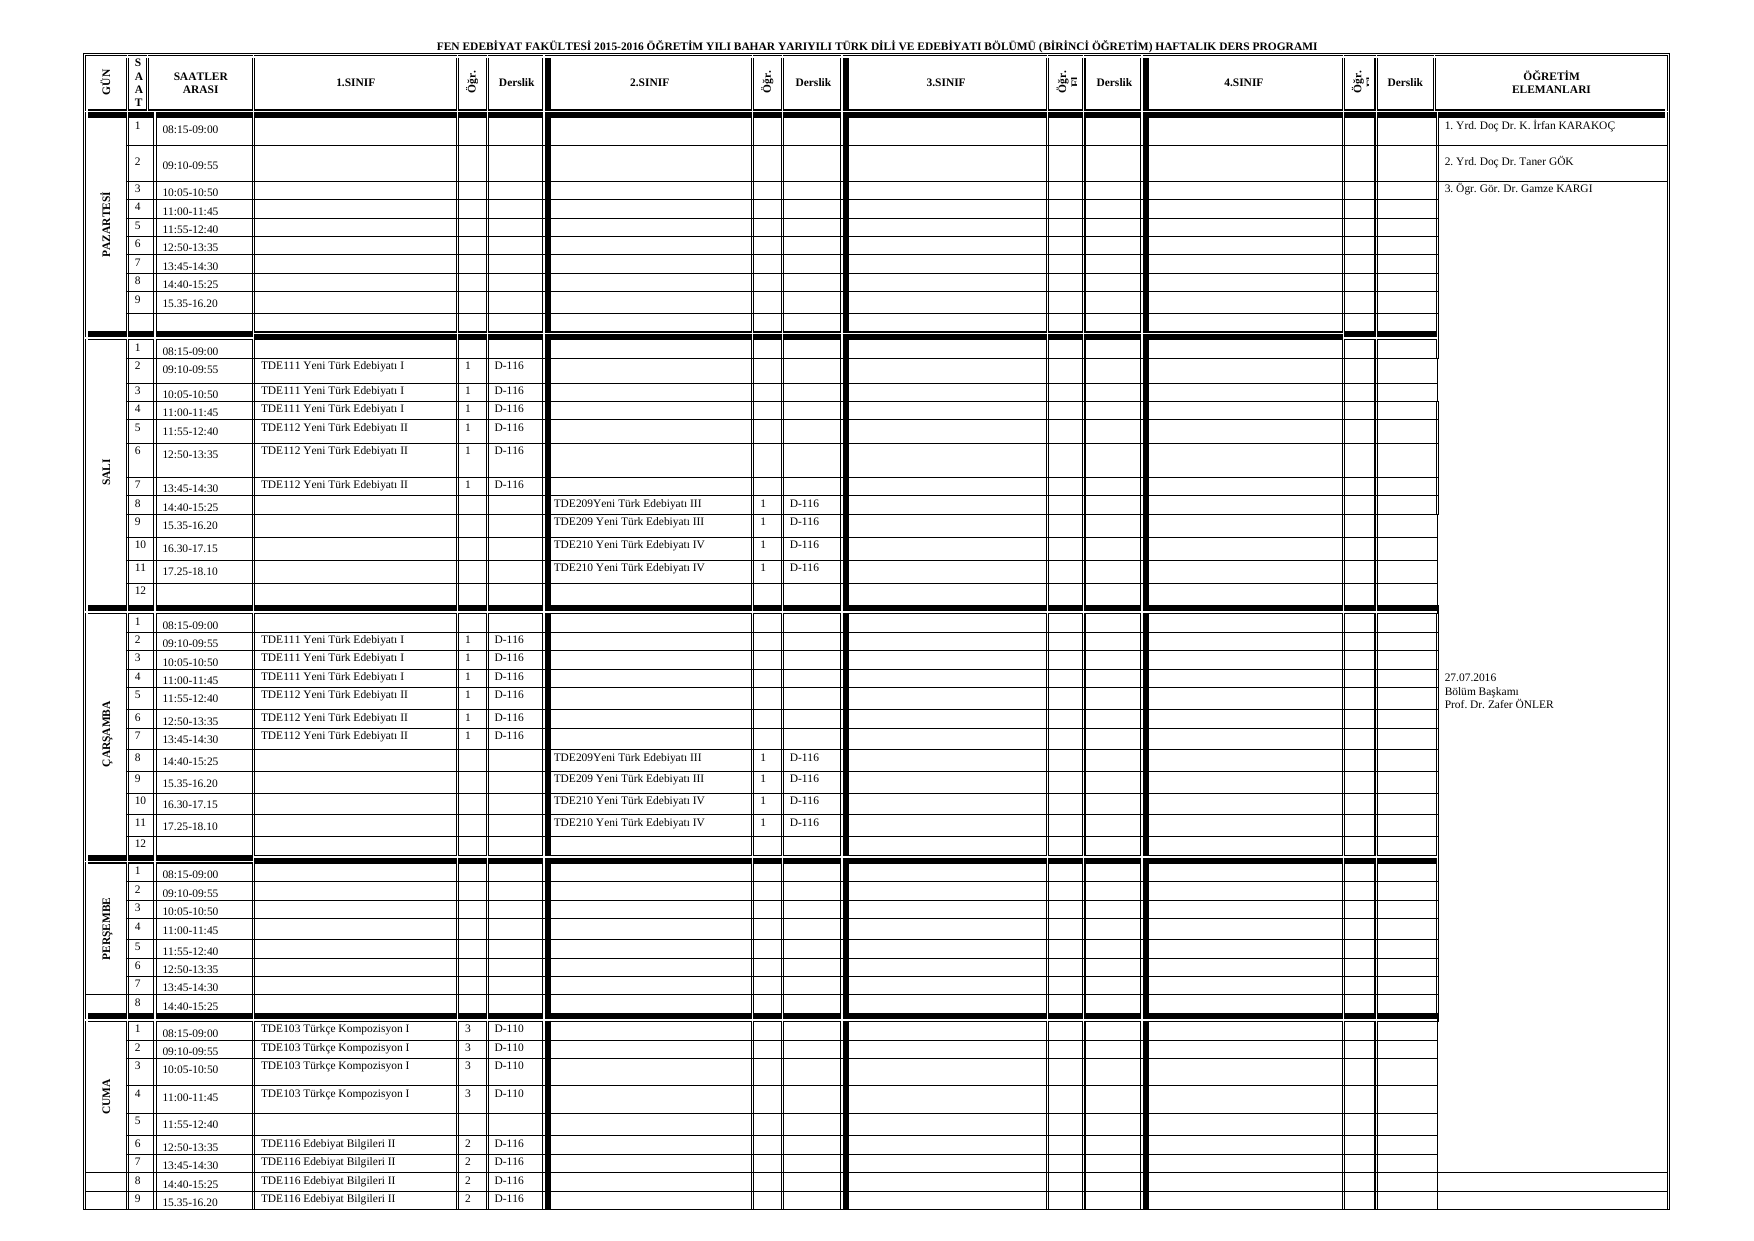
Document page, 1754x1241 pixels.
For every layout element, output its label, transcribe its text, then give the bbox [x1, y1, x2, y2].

table_cell [1345, 1059, 1374, 1085]
table_cell [1378, 882, 1436, 900]
table_cell 2 [129, 146, 153, 181]
table_cell 08:15-09:00 [157, 864, 252, 881]
table_cell TDE210 Yeni Türk Edebiyatı IV [551, 538, 751, 560]
table_cell [1049, 1155, 1082, 1172]
table_cell [551, 1022, 751, 1039]
table_cell [255, 146, 456, 181]
table_cell [1149, 794, 1342, 814]
table_cell 1 [129, 1022, 153, 1039]
table_cell 4 [129, 402, 153, 419]
table_cell 7 [129, 478, 153, 495]
table_cell [1086, 420, 1140, 443]
table_cell [1149, 359, 1342, 382]
table_cell [551, 314, 751, 331]
table_cell [1049, 292, 1082, 312]
table_cell [1049, 1041, 1082, 1058]
table_cell 12 [129, 584, 153, 605]
table_cell [754, 651, 781, 668]
table_cell [459, 538, 486, 560]
table_cell 4 [129, 1086, 153, 1113]
table_cell D-116 [489, 444, 542, 477]
table_cell [255, 538, 456, 560]
table_cell D-116 [489, 670, 542, 687]
table_cell 3 [459, 1041, 486, 1058]
table_cell TDE111 Yeni Türk Edebiyatı I [255, 670, 456, 687]
table_cell PERŞEMBE [85, 855, 127, 994]
table_cell 8 [129, 750, 153, 771]
table_cell 13:45-14:30 [157, 1155, 252, 1172]
table_cell [754, 919, 781, 939]
table_cell 11:00-11:45 [157, 670, 252, 687]
table_cell [489, 515, 542, 537]
table_cell TDE209 Yeni Türk Edebiyatı III [551, 772, 751, 793]
table_cell [784, 584, 840, 605]
table_cell [849, 274, 1046, 291]
table_cell [1345, 118, 1374, 145]
table_cell [1086, 794, 1140, 814]
table_cell [784, 1114, 840, 1135]
table_cell [1049, 919, 1082, 939]
table_cell 1 [129, 614, 153, 632]
table_cell [1378, 237, 1436, 254]
table_cell [1049, 538, 1082, 560]
table_cell 11:55-12:40 [157, 940, 252, 957]
table_cell 4 [129, 919, 153, 939]
table_cell [255, 118, 456, 145]
table_cell [754, 118, 781, 145]
table_cell [754, 584, 781, 605]
table_cell [551, 274, 751, 291]
table_cell [1345, 794, 1374, 814]
table_cell [489, 750, 542, 771]
table_cell [551, 1136, 751, 1154]
table_cell [459, 977, 486, 994]
table_cell [551, 1086, 751, 1113]
table_cell [255, 1114, 456, 1135]
table_cell [1049, 995, 1082, 1013]
table_cell [459, 515, 486, 537]
table_cell D-116 [784, 496, 840, 514]
table_cell [551, 1192, 751, 1209]
table_cell D-116 [784, 515, 840, 537]
table_cell [849, 255, 1046, 273]
table_cell [754, 882, 781, 900]
table_cell 1 [754, 772, 781, 793]
table_cell [784, 959, 840, 976]
table_cell [255, 584, 456, 605]
table_cell [1049, 670, 1082, 687]
table_cell [784, 200, 840, 217]
table_cell [784, 219, 840, 236]
table_cell TDE209Yeni Türk Edebiyatı III [551, 496, 751, 514]
table_cell [1149, 977, 1342, 994]
table_cell [551, 729, 751, 749]
table_cell [1086, 1114, 1140, 1135]
table_cell [784, 651, 840, 668]
table_cell D-116 [784, 538, 840, 560]
table_header ÖĞRETİM ELEMANLARI [1434, 56, 1667, 109]
table_cell [849, 882, 1046, 900]
table_cell [459, 200, 486, 217]
table_cell TDE116 Edebiyat Bilgileri II [255, 1192, 456, 1209]
table_cell [489, 940, 542, 957]
table_cell [1049, 901, 1082, 918]
table_cell [1149, 182, 1342, 199]
table_cell 08:15-09:00 [157, 614, 252, 632]
table_cell [1345, 314, 1374, 331]
table_cell [1149, 496, 1342, 514]
table_cell [1345, 1136, 1374, 1154]
table_cell [551, 940, 751, 957]
table_cell [551, 292, 751, 312]
table_cell [849, 1041, 1046, 1058]
table_cell [849, 420, 1046, 443]
table_cell [1149, 292, 1342, 312]
table_cell [1049, 688, 1082, 709]
table_cell [489, 864, 542, 881]
table_cell [1149, 901, 1342, 918]
table_cell [1086, 995, 1140, 1013]
table_cell 14:40-15:25 [157, 750, 252, 771]
table_cell [1378, 1022, 1437, 1039]
table_cell [754, 864, 781, 881]
table_cell [754, 729, 781, 749]
table_cell [784, 1173, 840, 1191]
table_cell [784, 633, 840, 650]
table_cell [849, 538, 1046, 560]
table_cell [1049, 561, 1082, 583]
table_cell [1149, 237, 1342, 254]
table_cell ÇARŞAMBA [85, 605, 127, 854]
table_cell [489, 237, 542, 254]
table_cell [459, 314, 486, 331]
table_cell [255, 919, 456, 939]
table_cell [255, 340, 456, 358]
table_cell [1345, 670, 1374, 687]
table_cell [551, 882, 751, 900]
table_cell [1086, 237, 1140, 254]
table_cell [1149, 274, 1342, 291]
table_cell 10 [129, 538, 153, 560]
table_cell [489, 837, 542, 854]
table_cell 1 [459, 710, 486, 728]
table_cell 13:45-14:30 [157, 255, 252, 273]
table_cell TDE210 Yeni Türk Edebiyatı IV [551, 815, 751, 836]
table_cell [1149, 444, 1342, 477]
table_cell [1086, 729, 1140, 749]
table_cell [1378, 274, 1436, 291]
table_cell [1086, 444, 1140, 477]
table_cell [1378, 651, 1436, 668]
table_cell TDE210 Yeni Türk Edebiyatı IV [551, 794, 751, 814]
table_cell [1086, 274, 1140, 291]
table_cell [459, 815, 486, 836]
table_cell 17.25-18.10 [157, 815, 252, 836]
table_cell [1049, 729, 1082, 749]
table_cell 4 [129, 670, 153, 687]
table_cell [459, 274, 486, 291]
table_cell [754, 402, 781, 419]
table_cell [459, 561, 486, 583]
table_cell [551, 1041, 751, 1058]
table_cell [784, 237, 840, 254]
table_cell 10:05-10:50 [157, 651, 252, 668]
table_cell [489, 882, 542, 900]
table_cell 09:10-09:55 [157, 633, 252, 650]
table_cell [1378, 255, 1436, 273]
table_cell 3 [129, 901, 153, 918]
table_cell 11:55-12:40 [157, 688, 252, 709]
table_cell D-116 [489, 729, 542, 749]
table_cell TDE112 Yeni Türk Edebiyatı II [255, 420, 456, 443]
table_cell [784, 919, 840, 939]
table_cell [86, 995, 126, 1013]
table_cell [1345, 359, 1374, 382]
table_cell [754, 1041, 781, 1058]
table_cell 7 [129, 977, 153, 994]
table_cell [489, 255, 542, 273]
table_cell 08:15-09:00 [157, 118, 252, 145]
table_cell [551, 614, 751, 632]
table_cell [754, 255, 781, 273]
table_cell [849, 901, 1046, 918]
table_cell [489, 561, 542, 583]
table_cell 12:50-13:35 [157, 444, 252, 477]
table_cell [1049, 940, 1082, 957]
table_cell [849, 995, 1046, 1013]
table_cell [849, 1136, 1046, 1154]
table_header Derslik [782, 54, 844, 109]
table_cell [1086, 959, 1140, 976]
table_cell [489, 200, 542, 217]
table_cell 11:55-12:40 [157, 420, 252, 443]
table_cell [1378, 1086, 1437, 1113]
table_cell [754, 359, 781, 382]
table_cell [1149, 750, 1342, 771]
table_header GÜN [86, 56, 127, 109]
table_cell [1086, 864, 1140, 881]
table_cell 11:55-12:40 [157, 219, 252, 236]
table_cell [459, 182, 486, 199]
table_cell [1049, 1086, 1082, 1113]
table_cell [489, 219, 542, 236]
table_cell [754, 478, 781, 495]
table_cell D-116 [489, 688, 542, 709]
table_cell [1345, 651, 1374, 668]
table_cell [1049, 200, 1082, 217]
table_cell 9 [129, 515, 153, 537]
table_cell [1086, 584, 1140, 605]
table_cell [1086, 688, 1140, 709]
table_cell 1 [754, 515, 781, 537]
table_cell [1345, 255, 1374, 273]
table_cell [1049, 794, 1082, 814]
table_cell [784, 182, 840, 199]
table_cell [459, 255, 486, 273]
table_cell [849, 1086, 1046, 1113]
table_cell D-116 [489, 420, 542, 443]
table_cell 1 [459, 729, 486, 749]
table_cell 1 [459, 651, 486, 668]
table_cell [1378, 815, 1436, 836]
table_cell [1149, 995, 1342, 1013]
table_cell [1049, 815, 1082, 836]
table_header 4.SINIF [1144, 56, 1343, 109]
table_cell 1 [459, 420, 486, 443]
table_cell [1345, 959, 1374, 976]
table_cell [551, 1114, 751, 1135]
table_cell [255, 314, 456, 331]
table_cell 1 [129, 340, 153, 358]
table_cell 1 [754, 538, 781, 560]
table_cell [1378, 837, 1436, 854]
table_cell [1049, 359, 1082, 382]
table_cell [1378, 1136, 1437, 1154]
table_cell [1345, 977, 1374, 994]
table_cell D-116 [489, 651, 542, 668]
table_cell 1 [129, 118, 153, 145]
table_cell [849, 670, 1046, 687]
table_cell [551, 1173, 751, 1191]
table_cell 11:00-11:45 [157, 1086, 252, 1113]
table_cell [1086, 772, 1140, 793]
table_cell [1345, 940, 1374, 957]
table_cell [129, 314, 153, 331]
table_cell [849, 651, 1046, 668]
table_cell 16.30-17.15 [157, 794, 252, 814]
table_cell [784, 901, 840, 918]
table_cell [1149, 515, 1342, 537]
table_cell [489, 901, 542, 918]
table_cell [1345, 1022, 1374, 1039]
table_cell [1345, 219, 1374, 236]
table_cell [1345, 561, 1374, 583]
table_cell 12:50-13:35 [157, 710, 252, 728]
table_cell [1049, 515, 1082, 537]
table_cell [551, 420, 751, 443]
table_cell TDE209Yeni Türk Edebiyatı III [551, 750, 751, 771]
table_cell [784, 710, 840, 728]
table_cell [849, 146, 1046, 181]
table_cell 17.25-18.10 [157, 561, 252, 583]
table_cell [551, 255, 751, 273]
table_cell D-116 [784, 772, 840, 793]
table_cell [784, 340, 840, 358]
table_cell 5 [129, 420, 153, 443]
table_cell [849, 561, 1046, 583]
table_cell 3. Ögr. Gör. Dr. Gamze KARGI 27.07.2016 Bölüm Başkamı Prof. Dr. Zafer ÖNLER [1438, 182, 1667, 1172]
table_cell [784, 670, 840, 687]
table_cell [754, 1136, 781, 1154]
table_cell [1149, 340, 1342, 358]
table_cell [459, 864, 486, 881]
table_cell [1049, 1022, 1082, 1039]
table_cell [489, 959, 542, 976]
table_cell D-110 [489, 1086, 542, 1113]
table_cell [1149, 633, 1342, 650]
table_cell [1149, 1155, 1342, 1172]
table_cell [1149, 1086, 1342, 1113]
table_cell [849, 729, 1046, 749]
table_cell [1149, 255, 1342, 273]
table_cell [1378, 496, 1436, 514]
table_cell D-116 [489, 402, 542, 419]
table_cell [551, 444, 751, 477]
table_cell [255, 940, 456, 957]
table_cell [1345, 182, 1374, 199]
table_header Öğr.El [458, 56, 487, 109]
table_cell [1086, 146, 1140, 181]
table_cell [1345, 901, 1374, 918]
table_cell [754, 200, 781, 217]
table_cell [255, 614, 456, 632]
table_cell [551, 977, 751, 994]
table_cell [459, 340, 486, 358]
table_cell [754, 977, 781, 994]
table_cell [1345, 292, 1374, 312]
table_cell [849, 237, 1046, 254]
table_cell [1378, 444, 1436, 477]
table_cell [255, 496, 456, 514]
table_cell [459, 146, 486, 181]
table_cell [1086, 837, 1140, 854]
table_cell 2 [129, 633, 153, 650]
table_cell [754, 901, 781, 918]
table_cell [1086, 651, 1140, 668]
table_cell [849, 584, 1046, 605]
table_cell [459, 882, 486, 900]
table_cell 11 [129, 561, 153, 583]
table_cell [489, 1114, 542, 1135]
table_cell SALI [85, 331, 127, 605]
table_cell [1345, 837, 1374, 854]
table_cell [849, 1155, 1046, 1172]
table_cell [1378, 538, 1437, 560]
table_cell [784, 420, 840, 443]
table_cell D-116 [489, 1155, 542, 1172]
table_cell [784, 1155, 840, 1172]
table_cell [784, 402, 840, 419]
table_cell [1149, 688, 1342, 709]
table_cell [1149, 538, 1342, 560]
table_cell [754, 995, 781, 1013]
table_cell [784, 729, 840, 749]
table_cell [255, 959, 456, 976]
table_cell [1378, 515, 1437, 537]
table_cell [1149, 314, 1342, 331]
table_cell [86, 1173, 126, 1191]
table_cell [1049, 977, 1082, 994]
table_cell TDE116 Edebiyat Bilgileri II [255, 1173, 456, 1191]
table_cell [1149, 420, 1342, 443]
table_cell [1345, 772, 1374, 793]
table_cell TDE103 Türkçe Kompozisyon I [255, 1059, 456, 1085]
table_cell D-110 [489, 1022, 542, 1039]
table_cell 2 [459, 1155, 486, 1172]
table_cell [1049, 959, 1082, 976]
table_cell 8 [129, 995, 153, 1013]
text FEN EDEBİYAT FAKÜLTESİ 2015-2016 ÖĞRETİM YILI BAHAR YARIYILI TÜRK DİLİ VE EDEBİYATI BÖLÜMÜ (BİRİNCİ ÖĞRETİM) HAFTALIK DERS PROGRAMI [0, 40, 1754, 53]
table_cell [86, 1192, 126, 1209]
table_cell [1378, 710, 1436, 728]
table_cell [754, 146, 781, 181]
table_cell [1149, 1114, 1342, 1135]
table_cell 1 [459, 478, 486, 495]
table_cell [1345, 538, 1374, 560]
table_cell [255, 515, 456, 537]
table_cell 1 [459, 688, 486, 709]
table_cell 10:05-10:50 [157, 1059, 252, 1085]
table_cell [551, 837, 751, 854]
table_cell [1149, 561, 1342, 583]
table_cell [1049, 750, 1082, 771]
table_cell [1345, 444, 1374, 477]
table_cell [754, 1192, 781, 1209]
table_cell 12:50-13:35 [157, 1136, 252, 1154]
table_cell [551, 919, 751, 939]
table_cell TDE116 Edebiyat Bilgileri II [255, 1136, 456, 1154]
table_cell [1049, 340, 1082, 358]
table_cell [489, 614, 542, 632]
table_cell [551, 219, 751, 236]
table_cell [1149, 1192, 1342, 1209]
table_cell 7 [129, 255, 153, 273]
table_cell 1 [754, 815, 781, 836]
table_cell 5 [129, 219, 153, 236]
table_cell [754, 444, 781, 477]
table_cell [459, 794, 486, 814]
table_cell [1149, 882, 1342, 900]
table_cell [459, 584, 486, 605]
table_cell 14:40-15:25 [157, 496, 252, 514]
table_cell D-116 [784, 750, 840, 771]
table_cell 10:05-10:50 [157, 901, 252, 918]
table_cell [1086, 515, 1140, 537]
table_cell 15.35-16.20 [157, 772, 252, 793]
table_cell 2 [459, 1173, 486, 1191]
table_cell [754, 940, 781, 957]
table_cell [1149, 919, 1342, 939]
table_cell 3 [459, 1086, 486, 1113]
table_cell [459, 614, 486, 632]
table_cell [1345, 420, 1374, 443]
table_cell [1378, 314, 1436, 331]
table_cell [1086, 118, 1140, 145]
table_cell [459, 292, 486, 312]
table_cell [1086, 882, 1140, 900]
table_cell 1 [459, 633, 486, 650]
table_cell 6 [129, 959, 153, 976]
table_cell 3 [129, 182, 153, 199]
table_cell [1049, 444, 1082, 477]
table_cell [255, 977, 456, 994]
table_cell [459, 940, 486, 957]
table_cell [1086, 901, 1140, 918]
table_cell [551, 340, 751, 358]
table_cell [551, 478, 751, 495]
table_cell [1345, 710, 1374, 728]
table_cell [489, 772, 542, 793]
table_cell [1378, 340, 1436, 358]
table_cell [1086, 340, 1140, 358]
table_cell TDE103 Türkçe Kompozisyon I [255, 1022, 456, 1039]
table_cell [1049, 1192, 1082, 1209]
table_cell [1049, 1059, 1082, 1085]
table_cell 15.35-16.20 [157, 515, 252, 537]
table_cell [255, 237, 456, 254]
table_cell [489, 182, 542, 199]
table_cell [849, 182, 1046, 199]
table_cell [1049, 255, 1082, 273]
table_cell CUMA [85, 1013, 127, 1172]
table_cell [1049, 614, 1082, 632]
table_cell [1086, 614, 1140, 632]
table_cell 3 [129, 1059, 153, 1085]
table_cell [1049, 420, 1082, 443]
table_cell [459, 837, 486, 854]
table_cell 5 [129, 940, 153, 957]
table_cell [255, 837, 456, 854]
table_cell 14:40-15:25 [157, 995, 252, 1013]
table_cell 1 [129, 864, 153, 881]
table_cell TDE112 Yeni Türk Edebiyatı II [255, 478, 456, 495]
table_cell PAZARTESİ [85, 109, 127, 331]
table_cell [1345, 995, 1374, 1013]
table_cell [1378, 670, 1436, 687]
table_cell [1049, 710, 1082, 728]
table_cell TDE111 Yeni Türk Edebiyatı I [255, 651, 456, 668]
table_cell D-110 [489, 1041, 542, 1058]
table_cell [1345, 1155, 1374, 1172]
table_cell [784, 1022, 840, 1039]
table_cell 7 [129, 729, 153, 749]
table_cell [849, 1022, 1046, 1039]
table_cell [1378, 478, 1436, 495]
table_cell [459, 919, 486, 939]
table_cell [1149, 959, 1342, 976]
table_cell [754, 959, 781, 976]
table_cell [1345, 688, 1374, 709]
table_cell [1378, 420, 1436, 443]
table_cell [1345, 200, 1374, 217]
table_cell [1149, 1173, 1342, 1191]
table_cell D-116 [784, 561, 840, 583]
table_cell [1086, 200, 1140, 217]
table_cell [1345, 1173, 1374, 1191]
table_cell [849, 515, 1046, 537]
table_cell 15.35-16.20 [157, 1192, 252, 1209]
table_cell [849, 1192, 1046, 1209]
table_cell [1149, 772, 1342, 793]
table_header Öğr.El [1343, 56, 1376, 109]
table_cell [255, 750, 456, 771]
table_cell [459, 1114, 486, 1135]
table_cell [489, 584, 542, 605]
table_cell [784, 314, 840, 331]
table_cell [784, 1192, 840, 1209]
table_cell [255, 219, 456, 236]
table_cell D-116 [489, 478, 542, 495]
table_cell [1049, 633, 1082, 650]
table_cell [1345, 1192, 1374, 1209]
table_cell [754, 1022, 781, 1039]
table_cell [551, 864, 751, 881]
table_cell [1086, 384, 1140, 401]
table_cell [1345, 496, 1374, 514]
table_cell 9 [129, 292, 153, 312]
table_cell [754, 1155, 781, 1172]
table_cell 10:05-10:50 [157, 384, 252, 401]
table_cell [1086, 1086, 1140, 1113]
table_cell D-116 [489, 710, 542, 728]
table_cell 11:00-11:45 [157, 402, 252, 419]
table_cell [1086, 292, 1140, 312]
table_cell [489, 815, 542, 836]
table_cell [1049, 1173, 1082, 1191]
table_cell [1086, 1022, 1140, 1039]
table_cell [849, 837, 1046, 854]
table_cell D-116 [489, 359, 542, 382]
table_cell 2 [129, 359, 153, 382]
table_cell [1345, 146, 1374, 181]
table_cell [255, 815, 456, 836]
table_cell [551, 237, 751, 254]
table_cell [1086, 750, 1140, 771]
table_cell [255, 995, 456, 1013]
table_cell [1049, 584, 1082, 605]
table_cell [489, 919, 542, 939]
table_cell 1 [459, 402, 486, 419]
table_cell [1378, 146, 1436, 181]
table_cell [255, 561, 456, 583]
table_cell [459, 750, 486, 771]
table_cell [459, 995, 486, 1013]
table_cell 12:50-13:35 [157, 959, 252, 976]
table_cell [784, 444, 840, 477]
table_cell 3 [129, 384, 153, 401]
table_cell [551, 1059, 751, 1085]
table_cell [1149, 478, 1342, 495]
table_cell [784, 940, 840, 957]
table_cell [1086, 478, 1140, 495]
table_cell [1345, 633, 1374, 650]
table_cell 11:00-11:45 [157, 200, 252, 217]
table_cell TDE112 Yeni Türk Edebiyatı II [255, 729, 456, 749]
table_cell 14:40-15:25 [157, 274, 252, 291]
table_cell [1378, 182, 1436, 199]
table_cell [1378, 359, 1437, 382]
table_cell 1 [459, 670, 486, 687]
table_cell [1086, 919, 1140, 939]
table_cell [1149, 710, 1342, 728]
table_cell 6 [129, 444, 153, 477]
table_cell 1 [754, 561, 781, 583]
table_cell [754, 274, 781, 291]
table_cell [1149, 651, 1342, 668]
table_cell [784, 359, 840, 382]
table_cell [784, 292, 840, 312]
table_cell 09:10-09:55 [157, 882, 252, 900]
table_cell [1149, 815, 1342, 836]
table_cell [849, 940, 1046, 957]
table_cell [255, 255, 456, 273]
table_cell [849, 314, 1046, 331]
table_cell [1378, 118, 1436, 145]
table_cell [1086, 255, 1140, 273]
table_cell [1086, 1192, 1140, 1209]
table_cell 3 [129, 651, 153, 668]
table_cell [1345, 882, 1374, 900]
table_cell [1086, 1173, 1140, 1191]
table_cell 2 [129, 882, 153, 900]
table_cell [489, 794, 542, 814]
table_cell [489, 118, 542, 145]
table_cell [784, 478, 840, 495]
table_cell [1378, 864, 1436, 881]
table_cell [255, 882, 456, 900]
table_cell [1345, 384, 1374, 401]
table_cell [1378, 219, 1436, 236]
table_cell [1149, 219, 1342, 236]
table_cell [1149, 200, 1342, 217]
table_cell [784, 1059, 840, 1085]
table_cell [849, 1173, 1046, 1191]
table_cell [849, 794, 1046, 814]
table_cell [849, 496, 1046, 514]
table_cell [157, 314, 252, 331]
table_cell [1378, 940, 1436, 957]
table_cell [1378, 977, 1436, 994]
table_cell [784, 882, 840, 900]
table_cell D-116 [489, 1136, 542, 1154]
table_cell [1345, 815, 1374, 836]
table_cell [849, 688, 1046, 709]
table_cell [1345, 864, 1374, 881]
table_cell 09:10-09:55 [157, 1041, 252, 1058]
table_cell [849, 402, 1046, 419]
table_cell [849, 118, 1046, 145]
table_cell D-116 [489, 633, 542, 650]
table_cell 1 [459, 384, 486, 401]
table_cell [489, 146, 542, 181]
table_cell 11:55-12:40 [157, 1114, 252, 1135]
table_cell [754, 219, 781, 236]
table_cell [1049, 314, 1082, 331]
table_cell TDE210 Yeni Türk Edebiyatı IV [551, 561, 751, 583]
table_cell 4 [129, 200, 153, 217]
table_cell 09:10-09:55 [157, 359, 252, 382]
table_cell [1086, 314, 1140, 331]
table_cell 1 [754, 750, 781, 771]
table_cell [849, 864, 1046, 881]
table_cell 8 [129, 274, 153, 291]
table_cell [255, 901, 456, 918]
table_cell [754, 688, 781, 709]
table_cell [1086, 182, 1140, 199]
table_cell [1049, 402, 1082, 419]
table_cell D-110 [489, 1059, 542, 1085]
table_cell [784, 118, 840, 145]
table_cell [849, 977, 1046, 994]
table_cell 2 [129, 1041, 153, 1058]
table_cell [1086, 940, 1140, 957]
table_cell [1149, 384, 1342, 401]
table_cell [784, 255, 840, 273]
table_cell [1378, 384, 1437, 401]
table_cell [1345, 1041, 1374, 1058]
table_cell [459, 237, 486, 254]
table_cell [1086, 402, 1140, 419]
table_cell 08:15-09:00 [157, 1022, 252, 1039]
table_cell [754, 1173, 781, 1191]
table_cell [849, 614, 1046, 632]
table_cell [1378, 919, 1436, 939]
table_cell [849, 292, 1046, 312]
table_cell [1378, 1114, 1437, 1135]
table_cell [754, 1114, 781, 1135]
table_cell [1378, 688, 1436, 709]
table_cell [1086, 710, 1140, 728]
table_cell [1438, 1173, 1667, 1191]
table_cell [754, 182, 781, 199]
table_cell [754, 614, 781, 632]
table_header Derslik [1376, 56, 1434, 109]
table_cell D-116 [489, 1192, 542, 1209]
table_cell 8 [129, 1173, 153, 1191]
table_cell TDE112 Yeni Türk Edebiyatı II [255, 444, 456, 477]
table_cell [551, 670, 751, 687]
table_cell [849, 384, 1046, 401]
table_header Derslik [1084, 54, 1144, 109]
table_cell [784, 837, 840, 854]
table_cell [489, 977, 542, 994]
table_cell 5 [129, 688, 153, 709]
table_cell [849, 359, 1046, 382]
table_cell [1378, 901, 1436, 918]
table_cell [849, 919, 1046, 939]
table_cell 1 [754, 496, 781, 514]
table_cell [459, 219, 486, 236]
table_cell 15.35-16.20 [157, 292, 252, 312]
table_cell [849, 478, 1046, 495]
table_cell [1086, 538, 1140, 560]
table_cell 2. Yrd. Doç Dr. Taner GÖK [1439, 146, 1667, 181]
table_cell [1345, 1086, 1374, 1113]
table_cell [459, 118, 486, 145]
table_cell [1345, 515, 1374, 537]
table_cell [784, 1136, 840, 1154]
table_cell [1149, 864, 1342, 881]
table_cell [1086, 1041, 1140, 1058]
table_cell [1049, 882, 1082, 900]
table_cell [1378, 1173, 1437, 1191]
table_cell 13:45-14:30 [157, 977, 252, 994]
table_cell [255, 274, 456, 291]
table_cell [784, 977, 840, 994]
table_cell [754, 670, 781, 687]
table_cell [1149, 402, 1342, 419]
table_cell [1149, 146, 1342, 181]
table_cell [849, 772, 1046, 793]
table_cell [489, 496, 542, 514]
table_cell [551, 651, 751, 668]
table_cell [1378, 1059, 1437, 1085]
table_header 3.SINIF [844, 54, 1048, 109]
table_cell [551, 402, 751, 419]
table_cell [1086, 561, 1140, 583]
table_cell [754, 292, 781, 312]
table_cell 3 [459, 1022, 486, 1039]
table_cell [1086, 670, 1140, 687]
table_cell 9 [129, 772, 153, 793]
table_cell 16.30-17.15 [157, 538, 252, 560]
table_cell TDE111 Yeni Türk Edebiyatı I [255, 359, 456, 382]
table_cell [459, 901, 486, 918]
table_cell 11:00-11:45 [157, 919, 252, 939]
table_cell [1378, 1192, 1437, 1209]
table_header Öğr.El [753, 56, 782, 109]
table_cell [1378, 750, 1436, 771]
table_cell [1378, 729, 1436, 749]
table_cell 1 [459, 444, 486, 477]
table_cell [1378, 1155, 1437, 1172]
table_cell [551, 384, 751, 401]
table_cell [754, 1059, 781, 1085]
table_cell [1345, 274, 1374, 291]
table_cell [1086, 219, 1140, 236]
table_cell [1149, 1022, 1342, 1039]
table_cell [1345, 340, 1374, 358]
table_cell 9 [129, 1192, 153, 1209]
table_cell [1049, 651, 1082, 668]
table_cell [1149, 1041, 1342, 1058]
table_cell [1149, 614, 1342, 632]
table_cell 12 [129, 837, 153, 854]
table_cell [754, 1086, 781, 1113]
table_cell 2 [459, 1192, 486, 1209]
table_cell [1438, 1192, 1667, 1209]
table_cell TDE111 Yeni Türk Edebiyatı I [255, 402, 456, 419]
table_cell [849, 959, 1046, 976]
table_cell [489, 538, 542, 560]
table_cell [1049, 496, 1082, 514]
table_cell 11 [129, 815, 153, 836]
table_cell [255, 182, 456, 199]
table_cell 13:45-14:30 [157, 729, 252, 749]
table_cell [754, 340, 781, 358]
table_cell [1378, 633, 1436, 650]
table_cell [459, 496, 486, 514]
table_cell [784, 614, 840, 632]
table_cell [1378, 995, 1436, 1013]
table_cell [255, 864, 456, 881]
table_cell [489, 292, 542, 312]
table_cell [1049, 837, 1082, 854]
table_cell [1049, 237, 1082, 254]
table_cell [1086, 1059, 1140, 1085]
table_cell [551, 959, 751, 976]
table_cell 5 [129, 1114, 153, 1135]
table_cell [1378, 584, 1437, 605]
table_cell [754, 633, 781, 650]
table_cell 1 [754, 794, 781, 814]
table_cell [849, 340, 1046, 358]
table_cell [1345, 750, 1374, 771]
table_cell [784, 864, 840, 881]
table_cell [1345, 919, 1374, 939]
table_cell TDE111 Yeni Türk Edebiyatı I [255, 633, 456, 650]
table_cell [255, 292, 456, 312]
table_cell [1149, 729, 1342, 749]
table_cell [849, 1114, 1046, 1135]
table_cell [1049, 118, 1082, 145]
table_cell [551, 359, 751, 382]
table_cell [1149, 837, 1342, 854]
table_cell [1086, 977, 1140, 994]
table_cell D-116 [489, 384, 542, 401]
table_cell [1149, 670, 1342, 687]
table_cell [551, 182, 751, 199]
table_cell [157, 584, 252, 605]
table_cell [1149, 940, 1342, 957]
table_cell [459, 772, 486, 793]
table_cell [784, 384, 840, 401]
table_cell [489, 274, 542, 291]
table_cell [459, 959, 486, 976]
table_cell 7 [129, 1155, 153, 1172]
table_cell [551, 633, 751, 650]
table_cell [1049, 478, 1082, 495]
table_header SAATLER ARASI [148, 56, 253, 109]
table_cell 13:45-14:30 [157, 478, 252, 495]
table_cell [754, 314, 781, 331]
table_cell [255, 772, 456, 793]
table_cell [1086, 1136, 1140, 1154]
table_cell [1378, 402, 1436, 419]
table_cell 6 [129, 237, 153, 254]
table_cell TDE111 Yeni Türk Edebiyatı I [255, 384, 456, 401]
table_cell [849, 750, 1046, 771]
table_cell [754, 384, 781, 401]
table_cell D-116 [784, 815, 840, 836]
table_cell [849, 1059, 1046, 1085]
table_cell 08:15-09:00 [157, 340, 252, 358]
table_cell TDE116 Edebiyat Bilgileri II [255, 1155, 456, 1172]
table_cell [754, 837, 781, 854]
table_cell [1345, 1114, 1374, 1135]
table_cell 09:10-09:55 [157, 146, 252, 181]
table_cell [1149, 1136, 1342, 1154]
table_cell [551, 901, 751, 918]
table_cell [784, 146, 840, 181]
table_cell [157, 837, 252, 854]
table_cell [1049, 146, 1082, 181]
table_header Öğr.El [1048, 54, 1084, 109]
table_cell [1345, 614, 1374, 632]
table_cell [551, 1155, 751, 1172]
table_cell 12:50-13:35 [157, 237, 252, 254]
table_cell [1149, 584, 1342, 605]
table_cell [1049, 1114, 1082, 1135]
table_cell [551, 146, 751, 181]
table_cell [1049, 772, 1082, 793]
table_cell [1378, 292, 1436, 312]
table_cell 10 [129, 794, 153, 814]
table_cell [551, 995, 751, 1013]
table_cell [784, 688, 840, 709]
table_cell [1049, 219, 1082, 236]
table_header Derslik [487, 54, 546, 109]
table_cell [489, 340, 542, 358]
table_cell [1049, 1136, 1082, 1154]
table_cell [784, 1086, 840, 1113]
table_cell [1149, 118, 1342, 145]
table_cell [849, 815, 1046, 836]
table_cell [754, 237, 781, 254]
table_cell [849, 710, 1046, 728]
table_cell 3 [459, 1059, 486, 1085]
table_cell [754, 420, 781, 443]
table_cell D-116 [489, 1173, 542, 1191]
table_cell 1 [459, 359, 486, 382]
table_cell [1378, 561, 1437, 583]
table_cell [255, 200, 456, 217]
table_cell [1378, 959, 1436, 976]
table_cell 10:05-10:50 [157, 182, 252, 199]
table_cell [1086, 633, 1140, 650]
table_cell [551, 688, 751, 709]
table_cell TDE103 Türkçe Kompozisyon I [255, 1086, 456, 1113]
table_cell [551, 200, 751, 217]
table_cell [849, 633, 1046, 650]
table_cell 8 [129, 496, 153, 514]
table_cell [489, 995, 542, 1013]
table_cell [1345, 237, 1374, 254]
table_cell 14:40-15:25 [157, 1173, 252, 1191]
table_cell [551, 584, 751, 605]
table_cell [1049, 864, 1082, 881]
table_header SAAT [127, 54, 148, 109]
table_cell [489, 314, 542, 331]
table_cell D-116 [784, 794, 840, 814]
table_cell TDE112 Yeni Türk Edebiyatı II [255, 710, 456, 728]
table_cell 6 [129, 710, 153, 728]
table_cell 6 [129, 1136, 153, 1154]
table_cell [849, 219, 1046, 236]
table_cell TDE112 Yeni Türk Edebiyatı II [255, 688, 456, 709]
table_cell [1049, 182, 1082, 199]
table_cell [1378, 794, 1436, 814]
table_cell [255, 794, 456, 814]
table_cell [1345, 478, 1374, 495]
table_cell [1345, 729, 1374, 749]
table_cell [1345, 402, 1374, 419]
table_cell [1378, 200, 1436, 217]
table_cell [551, 710, 751, 728]
table_cell [849, 200, 1046, 217]
table_cell TDE103 Türkçe Kompozisyon I [255, 1041, 456, 1058]
table_cell [754, 710, 781, 728]
table_cell [784, 995, 840, 1013]
table_cell [784, 1041, 840, 1058]
table_cell [1378, 772, 1436, 793]
table_cell [1049, 384, 1082, 401]
table_cell [1086, 815, 1140, 836]
table_header 2.SINIF [546, 54, 753, 109]
table_cell [1086, 359, 1140, 382]
table_cell 2 [459, 1136, 486, 1154]
table_cell [1086, 496, 1140, 514]
table_cell [1378, 614, 1436, 632]
table_cell TDE209 Yeni Türk Edebiyatı III [551, 515, 751, 537]
table_cell [1086, 1155, 1140, 1172]
table_cell [1149, 1059, 1342, 1085]
table_header 1.SINIF [254, 54, 458, 109]
table_cell [1378, 1041, 1437, 1058]
table_cell [784, 274, 840, 291]
table_cell [1049, 274, 1082, 291]
table_cell [849, 444, 1046, 477]
table_cell [551, 118, 751, 145]
table_cell 1. Yrd. Doç Dr. K. İrfan KARAKOÇ [1437, 109, 1668, 145]
table_cell [1345, 584, 1374, 605]
